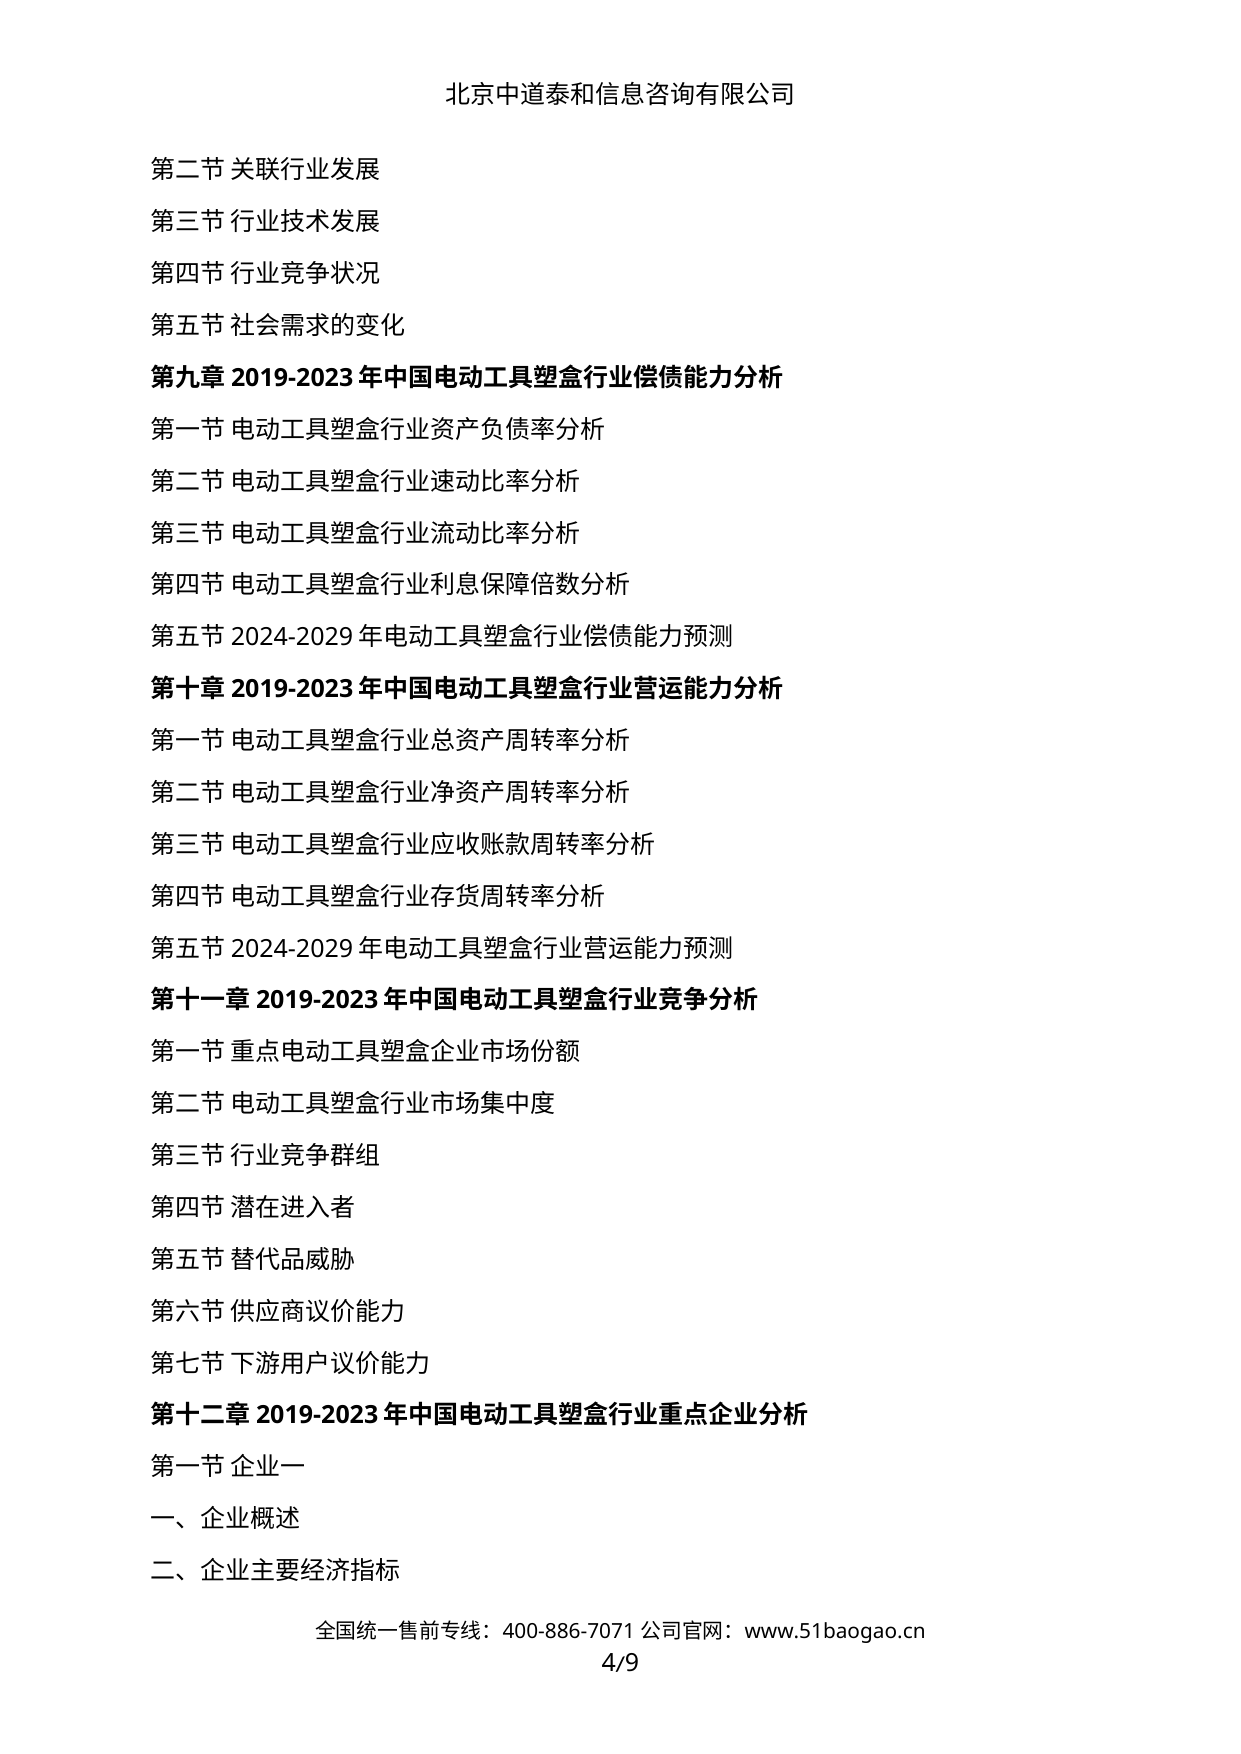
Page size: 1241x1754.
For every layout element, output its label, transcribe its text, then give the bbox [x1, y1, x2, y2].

text 第一节 电动工具塑盒行业资产负债率分析 [150, 409, 1090, 446]
text 第三节 电动工具塑盒行业流动比率分析 [150, 513, 1090, 549]
text 第九章 2019-2023年中国电动工具塑盒行业偿债能力分析 [150, 357, 1090, 394]
text 第一节 重点电动工具塑盒企业市场份额 [150, 1032, 1090, 1068]
text 二、企业主要经济指标 [150, 1551, 1090, 1587]
text 第四节 电动工具塑盒行业存货周转率分析 [150, 876, 1090, 912]
text 第三节 电动工具塑盒行业应收账款周转率分析 [150, 824, 1090, 861]
text 第五节 2024-2029年电动工具塑盒行业营运能力预测 [150, 928, 1090, 964]
text 第二节 关联行业发展 [150, 150, 1090, 186]
text 第一节 电动工具塑盒行业总资产周转率分析 [150, 721, 1090, 757]
text 第十二章 2019-2023年中国电动工具塑盒行业重点企业分析 [150, 1395, 1090, 1431]
text 第五节 替代品威胁 [150, 1239, 1090, 1276]
text 第四节 潜在进入者 [150, 1187, 1090, 1224]
text 第三节 行业技术发展 [150, 202, 1090, 238]
text 第六节 供应商议价能力 [150, 1291, 1090, 1327]
text 第四节 行业竞争状况 [150, 254, 1090, 290]
text 一、企业概述 [150, 1499, 1090, 1535]
text 第一节 企业一 [150, 1447, 1090, 1483]
text 第二节 电动工具塑盒行业市场集中度 [150, 1084, 1090, 1120]
text 第五节 社会需求的变化 [150, 306, 1090, 342]
text 第十一章 2019-2023年中国电动工具塑盒行业竞争分析 [150, 980, 1090, 1016]
text 第二节 电动工具塑盒行业净资产周转率分析 [150, 772, 1090, 809]
text 第七节 下游用户议价能力 [150, 1343, 1090, 1379]
text 第三节 行业竞争群组 [150, 1136, 1090, 1172]
text 第二节 电动工具塑盒行业速动比率分析 [150, 461, 1090, 497]
text 第五节 2024-2029年电动工具塑盒行业偿债能力预测 [150, 617, 1090, 653]
text 第十章 2019-2023年中国电动工具塑盒行业营运能力分析 [150, 669, 1090, 705]
text 第四节 电动工具塑盒行业利息保障倍数分析 [150, 565, 1090, 601]
